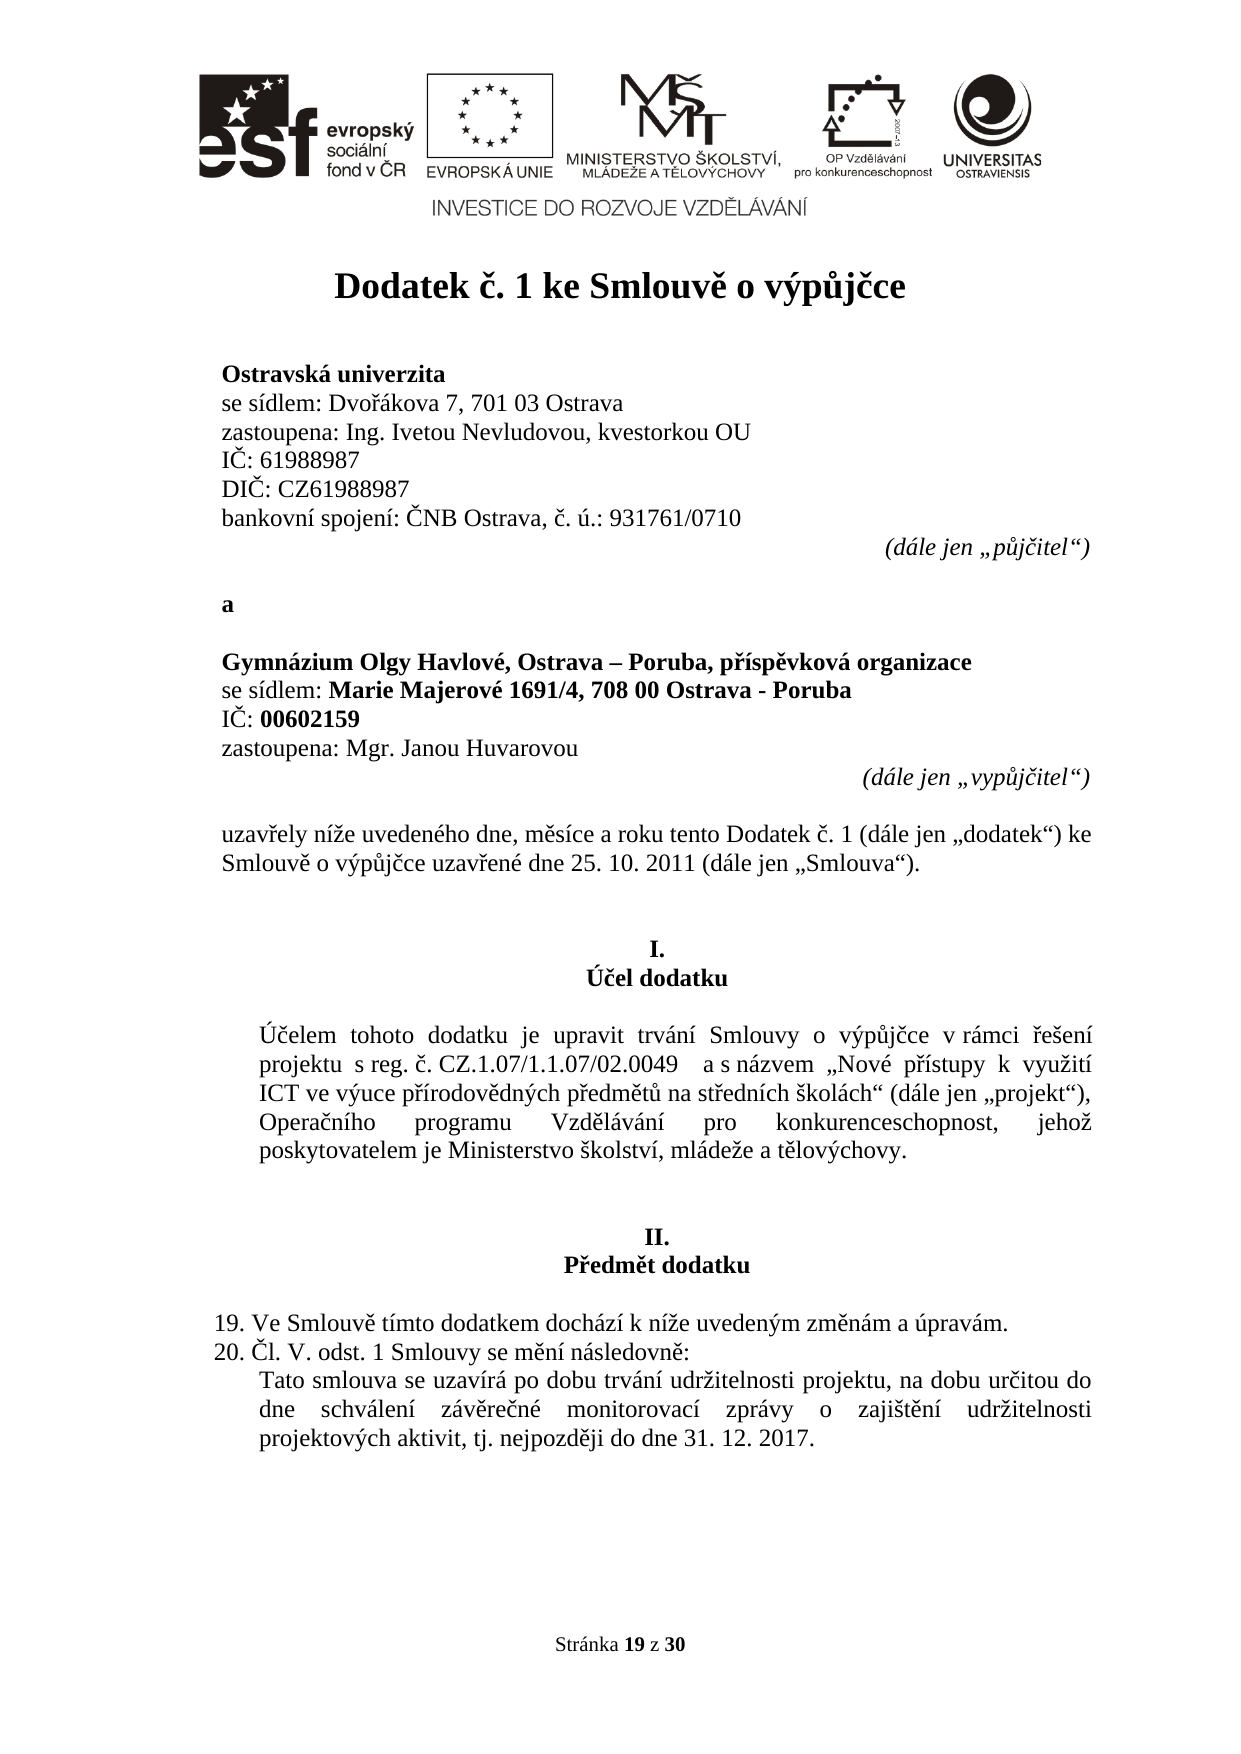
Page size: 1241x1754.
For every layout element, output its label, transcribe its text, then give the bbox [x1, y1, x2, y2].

text IČ: 61988987 [221, 445, 1092, 474]
list Ve Smlouvě tímto dodatkem dochází k níže uvedeným změnám a úpravám. [214, 1308, 1092, 1337]
text se sídlem: Dvořákova 7, 701 03 Ostrava [221, 388, 1092, 417]
text uzavřely níže uvedeného dne, měsíce a roku tento Dodatek č. 1 (dále jen „dodatek“) ke Smlouvě o výpůjčce uzavřené dne 25. 10. 2011 (dále jen „Smlouva“). [221, 819, 1092, 877]
text Účel dodatku [221, 963, 1092, 992]
text bankovní spojení: ČNB Ostrava, č. ú.: 931761/0710 [221, 503, 1092, 532]
text Tato smlouva se uzavírá po dobu trvání udržitelnosti projektu, na dobu určitou do dne schválení závěrečné monitorovací zprávy o zajištění udržitelnosti projektových aktivit, tj. nejpozději do dne 31. 12. 2017. [259, 1365, 1092, 1452]
picture [199, 73, 1042, 216]
text IČ: 00602159 [221, 704, 1092, 733]
subtitle Dodatek č. 1 ke Smlouvě o výpůjčce [148, 263, 1092, 306]
text DIČ: CZ61988987 [221, 474, 1092, 503]
text zastoupena: Mgr. Janou Huvarovou [221, 733, 1092, 762]
text zastoupena: Ing. Ivetou Nevludovou, kvestorkou OU [221, 417, 1092, 445]
text (dále jen „půjčitel“) [221, 532, 1092, 560]
text Ostravská univerzita [221, 359, 1092, 388]
text a [221, 589, 1092, 618]
text se sídlem: Marie Majerové 1691/4, 708 00 Ostrava - Poruba [221, 675, 1092, 704]
text II. [221, 1222, 1092, 1250]
list Čl. V. odst. 1 Smlouvy se mění následovně: [214, 1337, 1092, 1365]
text Účelem tohoto dodatku je upravit trvání Smlouvy o výpůjčce v rámci řešení projektu s reg. č. CZ.1.07/1.1.07/02.0049 a s názvem „Nové přístupy k využití ICT ve výuce přírodovědných předmětů na středních školách“ (dále jen „projekt“), Operačního programu Vzdělávání pro konkurenceschopnost, jehož poskytovatelem je Ministerstvo školství, mládeže a tělovýchovy. [259, 1020, 1092, 1164]
text I. [221, 934, 1092, 963]
text (dále jen „vypůjčitel“) [221, 762, 1092, 790]
text Gymnázium Olgy Havlové, Ostrava – Poruba, příspěvková organizace [221, 647, 1092, 675]
text Předmět dodatku [221, 1250, 1092, 1279]
